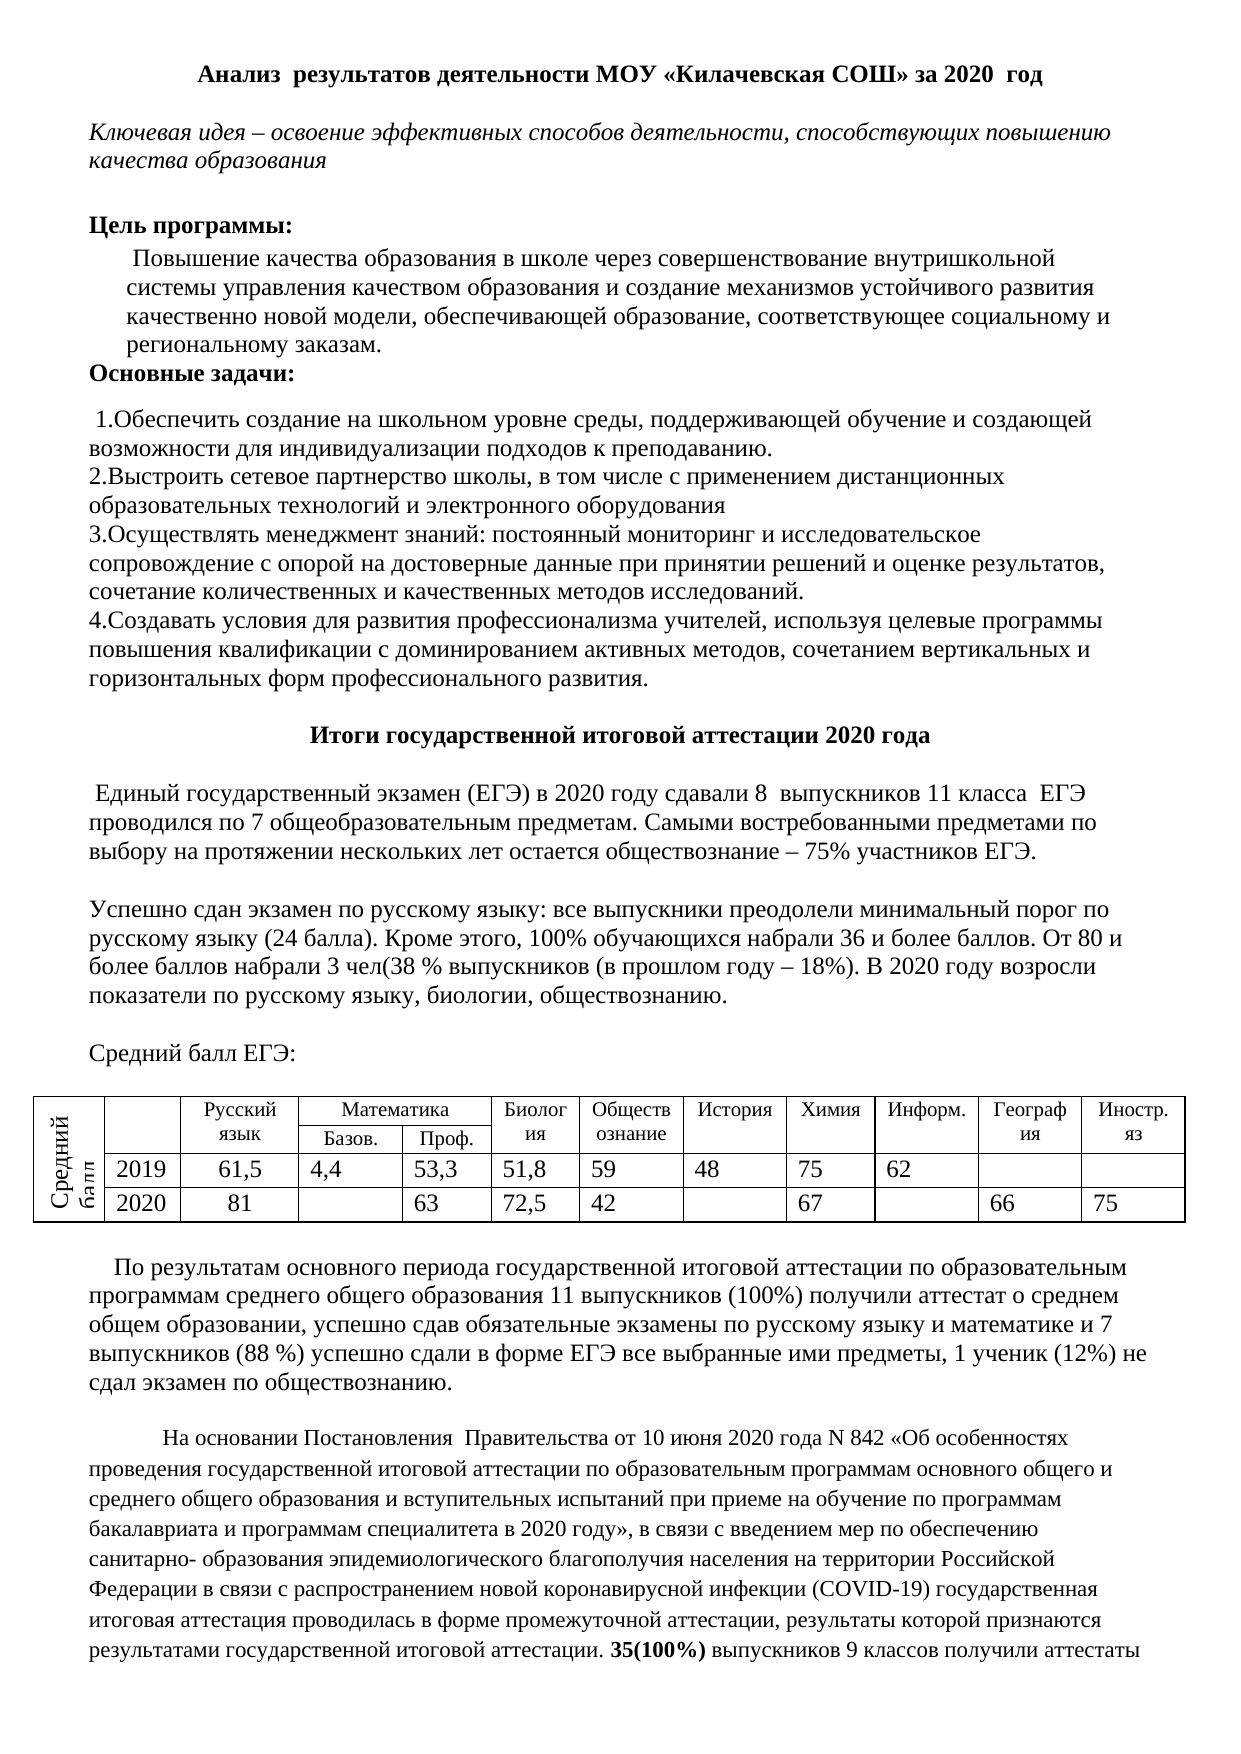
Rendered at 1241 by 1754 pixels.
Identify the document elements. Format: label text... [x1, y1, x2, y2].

table_cell 4,4 [299, 1154, 402, 1187]
table_cell [684, 1188, 786, 1221]
table_header Обществознание [580, 1097, 683, 1153]
text Цель программы: [89, 210, 1152, 239]
text Единый государственный экзамен (ЕГЭ) в 2020 году сдавали 8 выпускников 11 класса ЕГЭ проводился по 7 общеобразовательным предметам. Самыми востребованными предметами по выбору на протяжении нескольких лет остается обществознание – 75% участников ЕГЭ. [89, 778, 1152, 865]
table_cell 81 [181, 1188, 298, 1221]
table_header Средний балл [34, 1097, 104, 1221]
table_cell 42 [580, 1188, 683, 1221]
table_header География [979, 1097, 1081, 1153]
table_header История [684, 1097, 786, 1153]
table_cell 66 [979, 1188, 1081, 1221]
table_cell 72,5 [492, 1188, 579, 1221]
text Успешно сдан экзамен по русскому языку: все выпускники преодолели минимальный порог по русскому языку (24 балла). Кроме этого, 100% обучающихся набрали 36 и более баллов. От 80 и более баллов набрали 3 чел(38 % выпускников (в прошлом году – 18%). В 2020 году возросли показатели по русскому языку, биологии, обществознанию. [89, 894, 1152, 1009]
table_cell 67 [787, 1188, 874, 1221]
table_header Русский язык [181, 1097, 298, 1153]
table_header Биология [492, 1097, 579, 1153]
table_cell Проф. [403, 1126, 491, 1153]
text Анализ результатов деятельности МОУ «Килачевская СОШ» за 2020 год [89, 59, 1152, 88]
table_header Иностр. яз [1082, 1097, 1184, 1153]
table_cell 75 [787, 1154, 874, 1187]
table_cell 63 [403, 1188, 491, 1221]
table_header Химия [787, 1097, 874, 1153]
table_cell 62 [876, 1154, 978, 1187]
table_cell 2019 [105, 1154, 180, 1187]
text 1.Обеспечить создание на школьном уровне среды, поддерживающей обучение и создающей возможности для индивидуализации подходов к преподаванию. [89, 404, 1152, 461]
table_cell 61,5 [181, 1154, 298, 1187]
table_cell 51,8 [492, 1154, 579, 1187]
table_header [105, 1097, 180, 1153]
text По результатам основного периода государственной итоговой аттестации по образовательным программам среднего общего образования 11 выпускников (100%) получили аттестат о среднем общем образовании, успешно сдав обязательные экзамены по русскому языку и математике и 7 выпускников (88 %) успешно сдали в форме ЕГЭ все выбранные ими предметы, 1 ученик (12%) не сдал экзамен по обществознанию. [89, 1252, 1152, 1395]
table_cell Базов. [299, 1126, 402, 1153]
text Средний балл ЕГЭ: [89, 1038, 1152, 1067]
table_header Математика [299, 1097, 491, 1124]
table_cell 59 [580, 1154, 683, 1187]
table_cell [979, 1154, 1081, 1187]
text 4.Создавать условия для развития профессионализма учителей, используя целевые программы повышения квалификации с доминированием активных методов, сочетанием вертикальных и горизонтальных форм профессионального развития. [89, 605, 1152, 691]
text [89, 1424, 1152, 1662]
table_cell [1082, 1154, 1184, 1187]
text Повышение качества образования в школе через совершенствование внутришкольной системы управления качеством образования и создание механизмов устойчивого развития качественно новой модели, обеспечивающей образование, соответствующее социальному и региональному заказам. [126, 243, 1152, 358]
text Итоги государственной итоговой аттестации 2020 года [89, 721, 1152, 749]
table_cell 2020 [105, 1188, 180, 1221]
table_cell 75 [1082, 1188, 1184, 1221]
table_cell 48 [684, 1154, 786, 1187]
text 2.Выстроить сетевое партнерство школы, в том числе с применением дистанционных образовательных технологий и электронного оборудования [89, 461, 1152, 519]
table_cell [299, 1188, 402, 1221]
text Ключевая идея – освоение эффективных способов деятельности, способствующих повышению качества образования [89, 117, 1152, 174]
table_cell 53,3 [403, 1154, 491, 1187]
text 3.Осуществлять менеджмент знаний: постоянный мониторинг и исследовательское сопровождение с опорой на достоверные данные при принятии решений и оценке результатов, сочетание количественных и качественных методов исследований. [89, 519, 1152, 605]
text Основные задачи: [89, 358, 1152, 387]
table_header Информ. [876, 1097, 978, 1153]
table_cell [876, 1188, 978, 1221]
